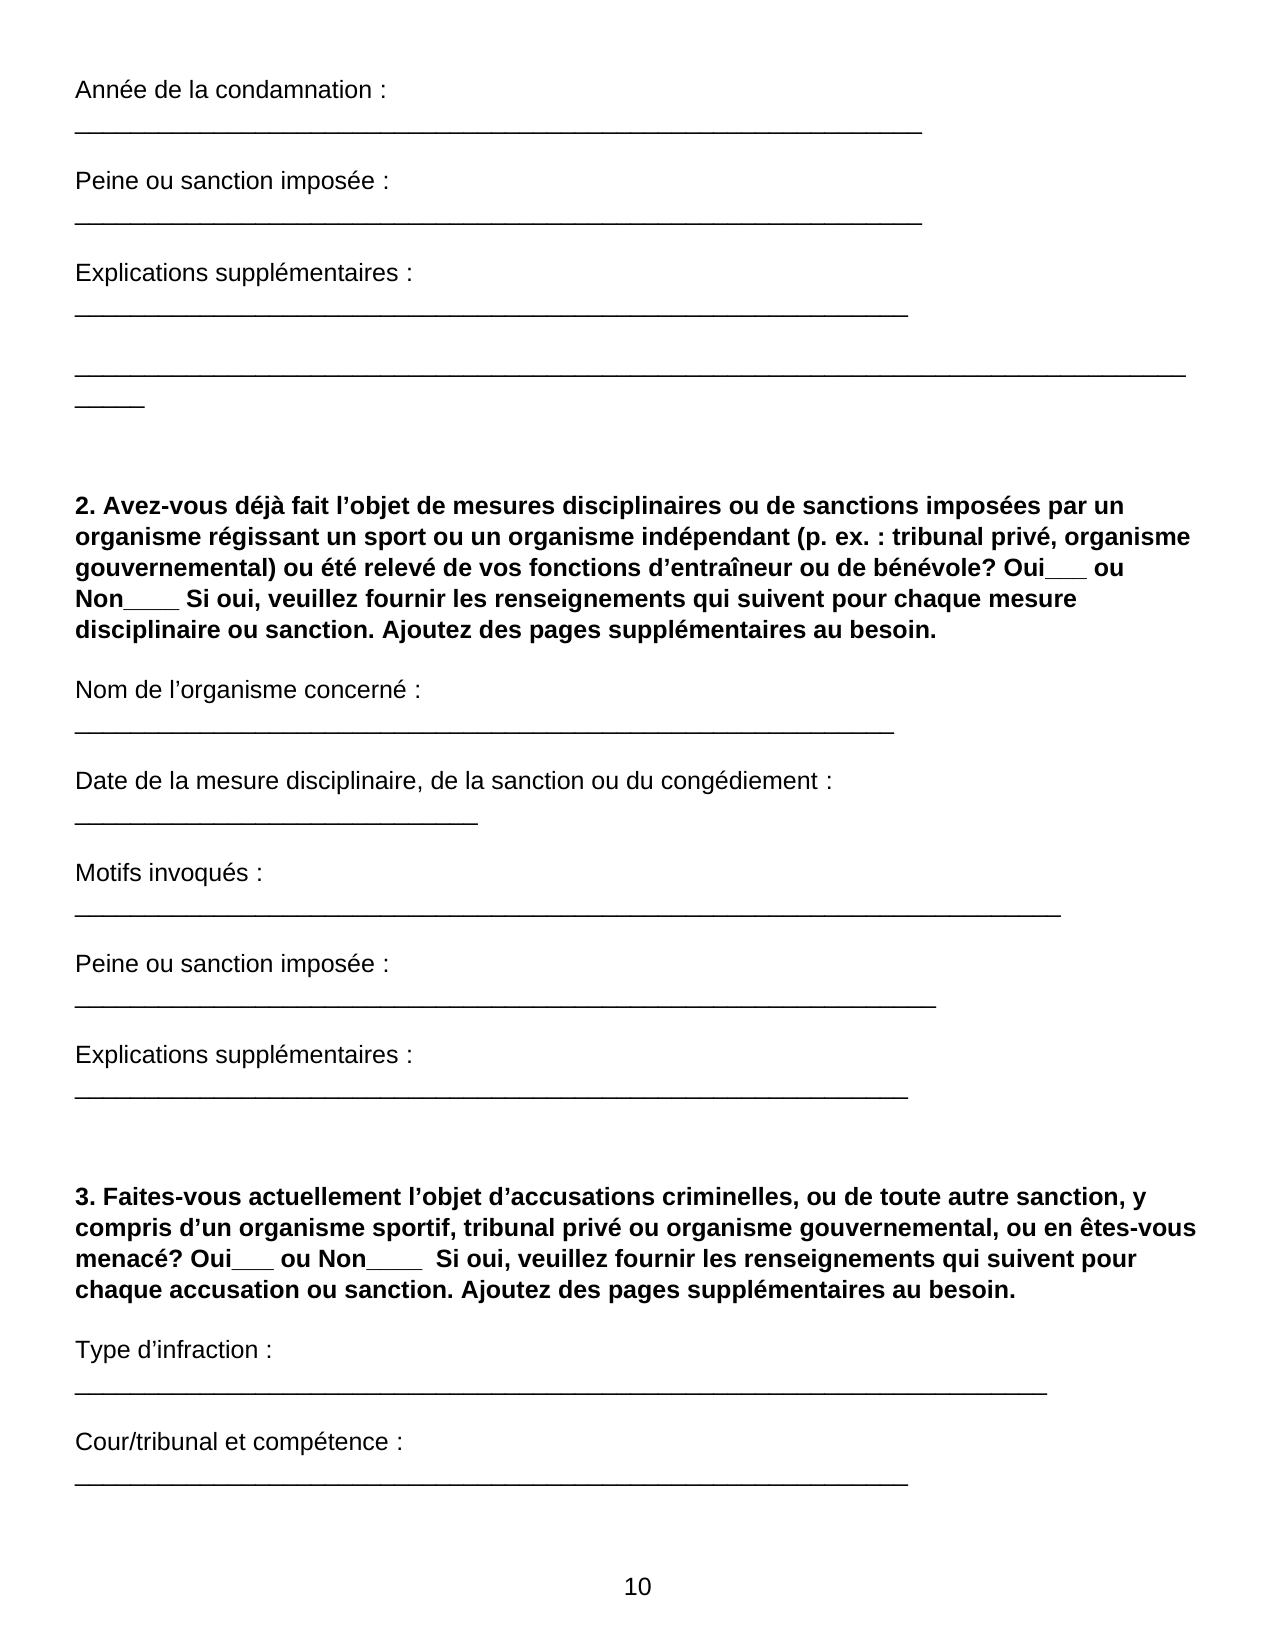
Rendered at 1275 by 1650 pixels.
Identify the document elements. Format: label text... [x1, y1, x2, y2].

text Nom de l’organisme concerné : ___________________________________________________________ [75, 675, 1200, 735]
text Type d’infraction : ______________________________________________________________________ [75, 1335, 1200, 1395]
text Cour/tribunal et compétence : ____________________________________________________________ [75, 1427, 1200, 1486]
text _____________________________________________________________________________________ [75, 349, 1200, 408]
text Peine ou sanction imposée : _____________________________________________________________ [75, 166, 1200, 226]
text 2. Avez-vous déjà fait l’objet de mesures disciplinaires ou de sanctions imposées par un organisme régissant un sport ou un organisme indépendant (p. ex. : tribunal privé, organisme gouvernemental) ou été relevé de vos fonctions d’entraîneur ou de bénévole? Oui___ ou Non____ Si oui, veuillez fournir les renseignements qui suivent pour chaque mesure disciplinaire ou sanction. Ajoutez des pages supplémentaires au besoin. [75, 491, 1200, 644]
text Explications supplémentaires : ____________________________________________________________ [75, 1040, 1200, 1100]
text Motifs invoqués : _______________________________________________________________________ [75, 858, 1200, 917]
text Explications supplémentaires : ____________________________________________________________ [75, 257, 1200, 317]
text Date de la mesure disciplinaire, de la sanction ou du congédiement : _____________________________ [75, 766, 1200, 826]
text Année de la condamnation : _____________________________________________________________ [75, 75, 1200, 135]
text 3. Faites-vous actuellement l’objet d’accusations criminelles, ou de toute autre sanction, y compris d’un organisme sportif, tribunal privé ou organisme gouvernemental, ou en êtes-vous menacé? Oui___ ou Non____ Si oui, veuillez fournir les renseignements qui suivent pour chaque accusation ou sanction. Ajoutez des pages supplémentaires au besoin. [75, 1182, 1200, 1304]
text Peine ou sanction imposée : ______________________________________________________________ [75, 949, 1200, 1009]
